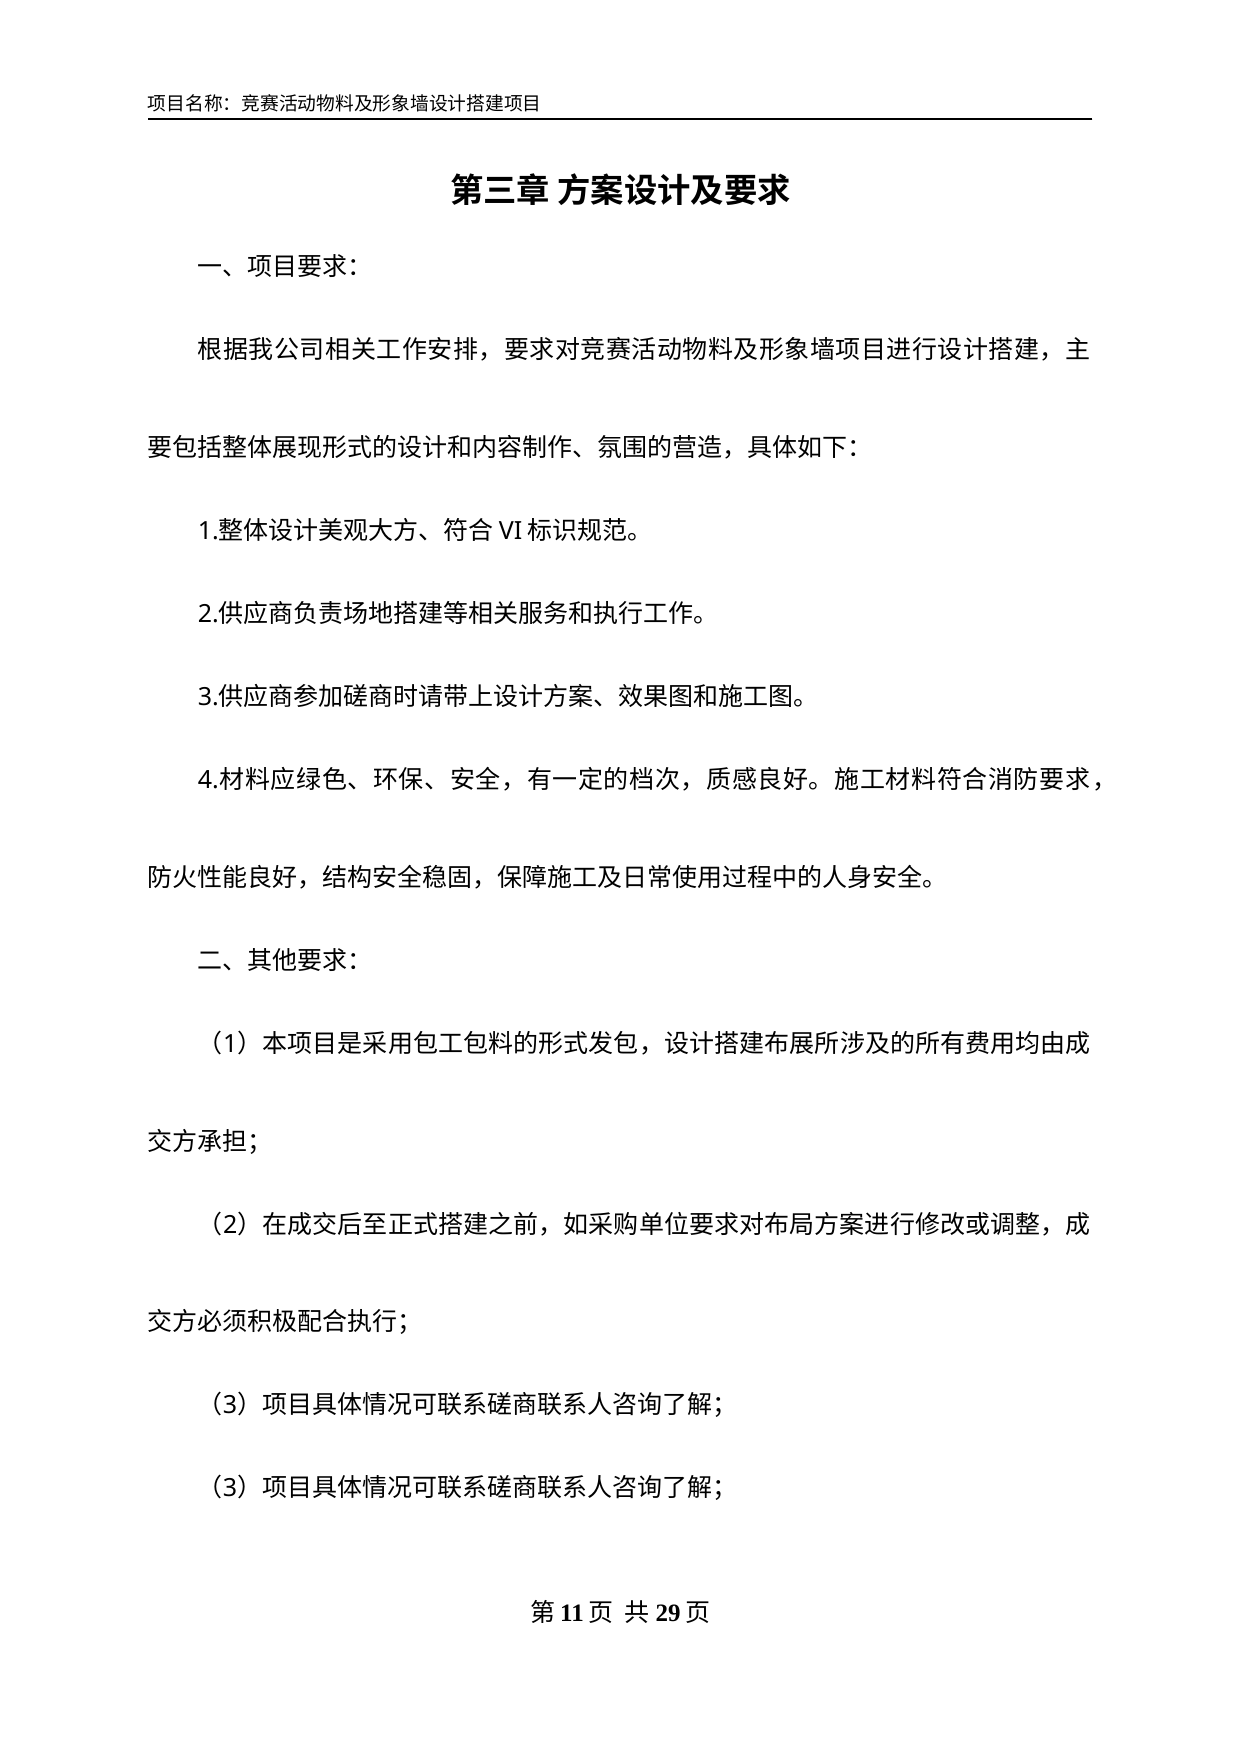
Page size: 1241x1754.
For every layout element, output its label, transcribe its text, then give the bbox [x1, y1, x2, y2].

text 3.供应商参加磋商时请带上设计方案、效果图和施工图。 [148, 662, 1092, 727]
text （3）项目具体情况可联系磋商联系人咨询了解； [148, 1453, 1092, 1518]
text 一、项目要求： [148, 232, 1092, 297]
text 根据我公司相关工作安排，要求对竞赛活动物料及形象墙项目进行设计搭建，主要包括整体展现形式的设计和内容制作、氛围的营造，具体如下： [148, 315, 1092, 478]
text 2.供应商负责场地搭建等相关服务和执行工作。 [148, 579, 1092, 644]
text 二、其他要求： [148, 926, 1092, 991]
text 第三章 方案设计及要求 [148, 155, 1092, 220]
text （2）在成交后至正式搭建之前，如采购单位要求对布局方案进行修改或调整，成交方必须积极配合执行； [148, 1190, 1092, 1352]
text 4.材料应绿色、环保、安全，有一定的档次，质感良好。施工材料符合消防要求，防火性能良好，结构安全稳固，保障施工及日常使用过程中的人身安全。 [148, 745, 1092, 908]
text （1）本项目是采用包工包料的形式发包，设计搭建布展所涉及的所有费用均由成交方承担； [148, 1009, 1092, 1172]
text （3）项目具体情况可联系磋商联系人咨询了解； [148, 1370, 1092, 1435]
text 1.整体设计美观大方、符合VI标识规范。 [148, 496, 1092, 561]
